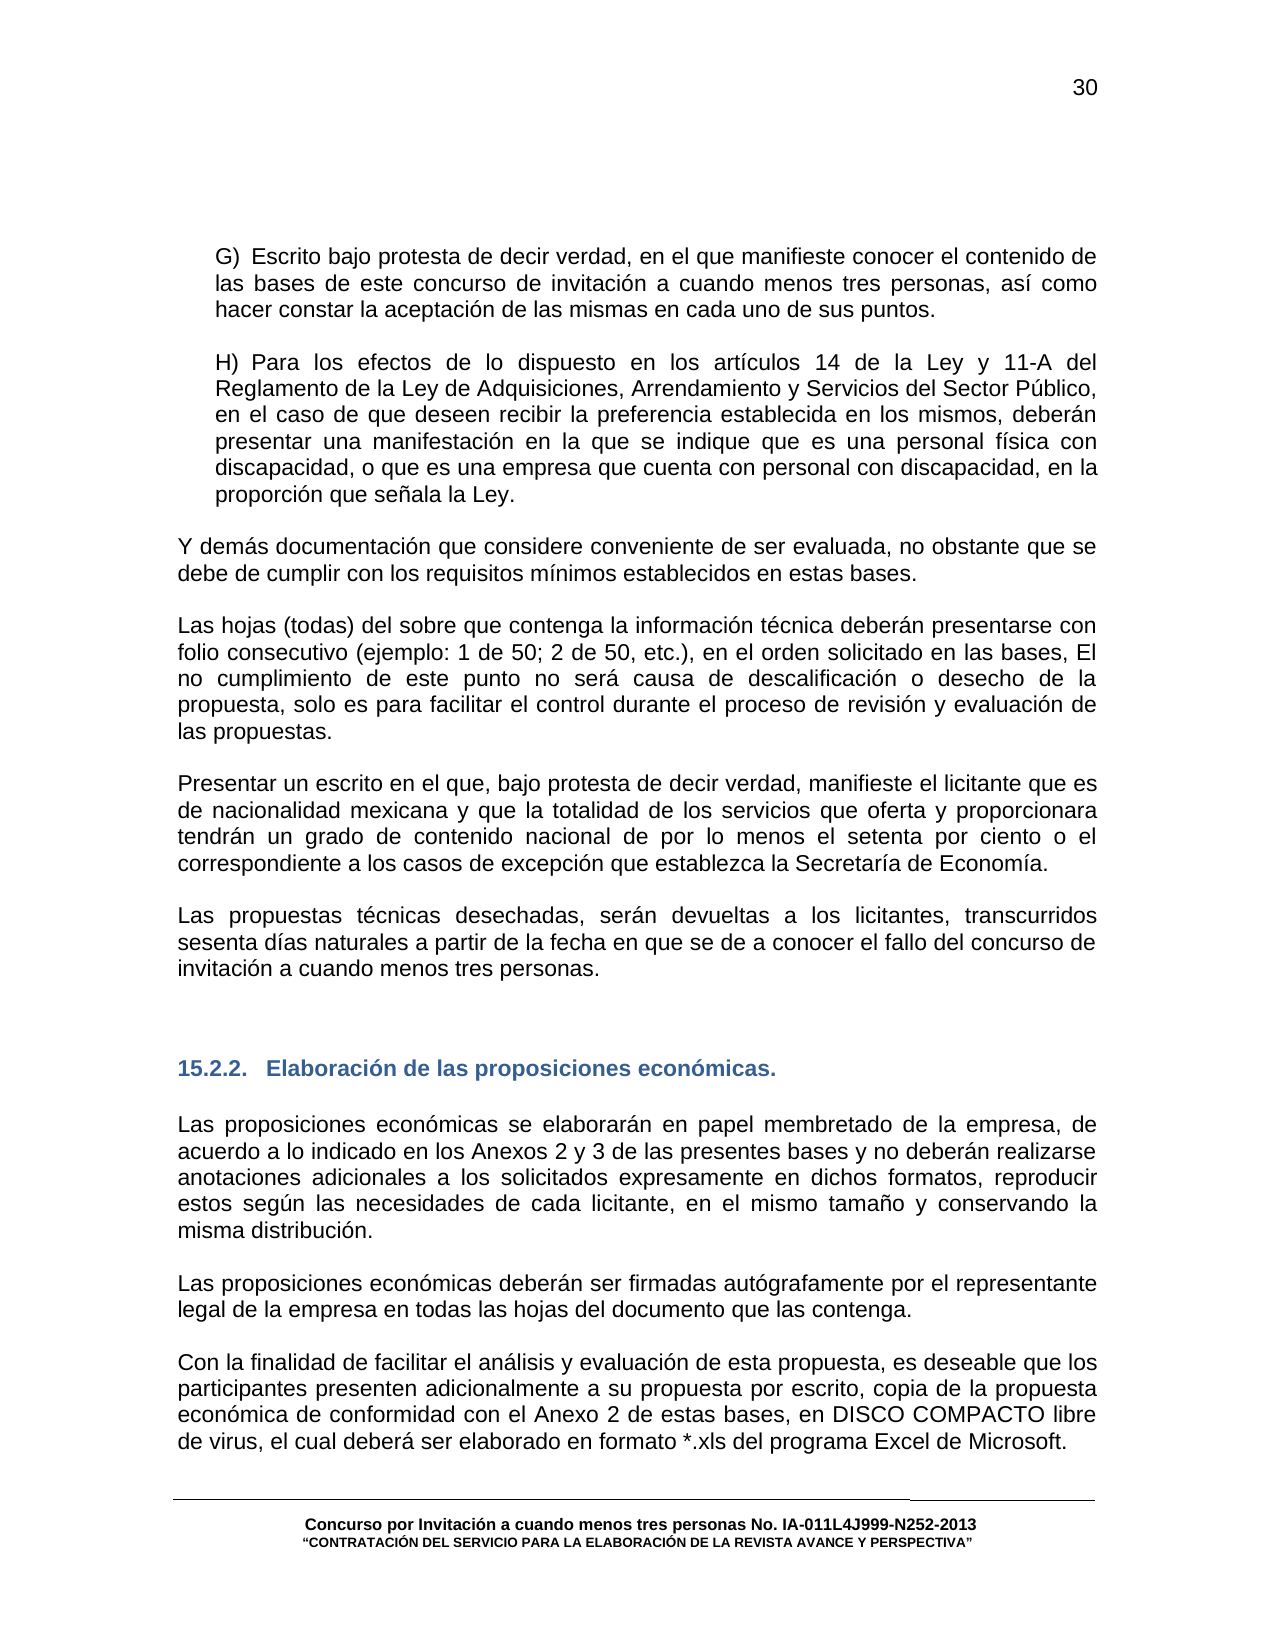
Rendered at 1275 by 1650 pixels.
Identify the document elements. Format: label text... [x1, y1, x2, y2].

text Presentar un escrito en el que, bajo protesta de decir verdad, manifieste el licitante que es de nacionalidad mexicana y que la totalidad de los servicios que oferta y proporcionara tendrán un grado de contenido nacional de por lo menos el setenta por ciento o el correspondiente a los casos de excepción que establezca de Economía. [177, 770, 1098, 876]
text Las proposiciones económicas deberán ser firmadas autógrafamente por el representante legal de la empresa en todas las hojas del documento que las contenga. [177, 1269, 1098, 1322]
list H) Para los efectos de lo dispuesto en los artículos 14 de la Ley y 11-A del Reglamento de la Ley de Adquisiciones, Arrendamiento y Servicios del Sector Público, en el caso de que deseen recibir la preferencia establecida en los mismos, deberán presentar una manifestación en la que se indique que es una personal física con discapacidad, o que es una empresa que cuenta con personal con discapacidad, en la proporción que señala la Ley. [215, 349, 1098, 507]
text Con la finalidad de facilitar el análisis y evaluación de esta propuesta, es deseable que los participantes presenten adicionalmente a su propuesta por escrito, copia de la propuesta económica de conformidad con el Anexo 2 de estas bases, en DISCO COMPACTO libre de virus, el cual deberá ser elaborado en formato *.xls del programa Excel de Microsoft. [177, 1348, 1098, 1454]
list G) Escrito bajo protesta de decir verdad, en el que manifieste conocer el contenido de las bases de este concurso de invitación a cuando menos tres personas, así como hacer constar la aceptación de las mismas en cada uno de sus puntos. [215, 243, 1098, 322]
text Las proposiciones económicas se elaborarán en papel membretado de la empresa, de acuerdo a lo indicado en los Anexos 2 y 3 de las presentes bases y no deberán realizarse anotaciones adicionales a los solicitados expresamente en dichos formatos, reproducir estos según las necesidades de cada licitante, en el mismo tamaño y conservando la misma distribución. [177, 1111, 1098, 1243]
list Y demás documentación que considere conveniente de ser evaluada, no obstante que se debe de cumplir con los requisitos mínimos establecidos en estas bases. [177, 533, 1098, 586]
text Las propuestas técnicas desechadas, serán devueltas a los licitantes, transcurridos sesenta días naturales a partir de la fecha en que se de a conocer el fallo del concurso de invitación a cuando menos tres personas. [177, 902, 1098, 981]
subtitle Elaboración de las proposiciones económicas. [177, 1055, 1098, 1081]
list Las hojas (todas) del sobre que contenga la información técnica deberán presentarse con folio consecutivo (ejemplo: 1 de 50; 2 de 50, etc.), en el orden solicitado en las bases, El no cumplimiento de este punto no será causa de descalificación o desecho de la propuesta, solo es para facilitar el control durante el proceso de revisión y evaluación de las propuestas. [177, 612, 1098, 744]
